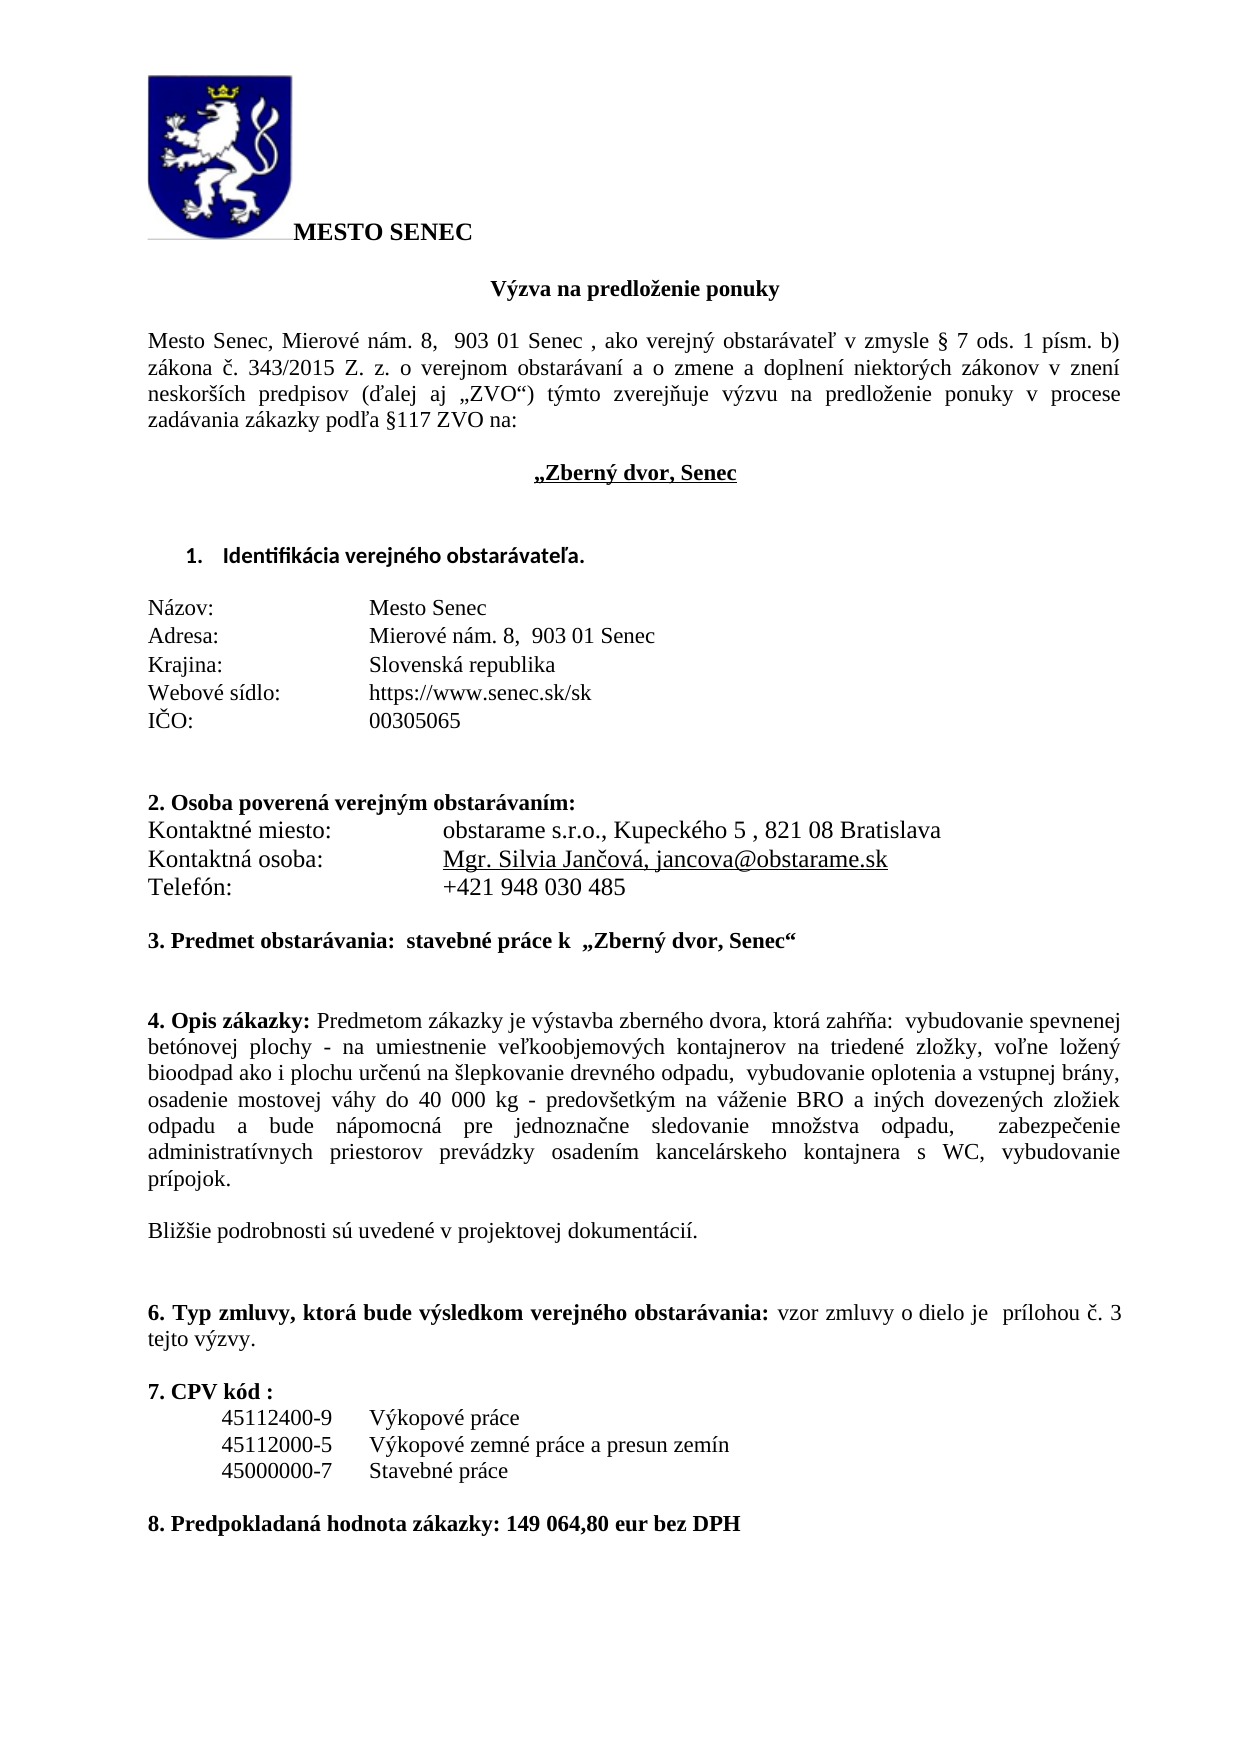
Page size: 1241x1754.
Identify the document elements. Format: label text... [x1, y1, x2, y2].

picture [147, 75, 293, 241]
text Kontaktné miesto: obstarame s.r.o., Kupeckého 5 , 821 08 Bratislava [148, 815, 1122, 844]
text Telefón: +421 948 030 485 [148, 872, 1122, 901]
text IČO: 00305065 [148, 707, 1122, 734]
text Webové sídlo: https://www.senec.sk/sk [148, 679, 1122, 705]
text Názov: Mesto Senec [148, 594, 1122, 620]
text 4. Opis zákazky: Predmetom zákazky je výstavba zberného dvora, ktorá zahŕňa: vybudovanie spevnenej betónovej plochy - na umiestnenie veľkoobjemových kontajnerov na triedené zložky, voľne ložený bioodpad ako i plochu určenú na šlepkovanie drevného odpadu, vybudovanie oplotenia a vstupnej brány, osadenie mostovej váhy do 40 000 kg - predovšetkým na váženie BRO a iných dovezených zložiek odpadu a bude nápomocná pre jednoznačne sledovanie množstva odpadu, zabezpečenie administratívnych priestorov prevádzky osadením kancelárskeho kontajnera s WC, vybudovanie prípojok. [148, 1007, 1122, 1191]
text 6. Typ zmluvy, ktorá bude výsledkom verejného obstarávania: vzor zmluvy o dielo je prílohou č. 3 tejto výzvy. [148, 1299, 1122, 1352]
text Adresa: Mierové nám. 8, 903 01 Senec [148, 622, 1122, 648]
text 45112400-9 Výkopové práce [148, 1404, 1122, 1431]
text Bližšie podrobnosti sú uvedené v projektovej dokumentácií. [148, 1217, 1122, 1244]
text Mesto Senec, Mierové nám. 8, 903 01 Senec , ako verejný obstarávateľ v zmysle § 7 ods. 1 písm. b) zákona č. 343/2015 Z. z. o verejnom obstarávaní a o zmene a doplnení niektorých zákonov v znení neskorších predpisov (ďalej aj „ZVO“) týmto zverejňuje výzvu na predloženie ponuky v procese zadávania zákazky podľa §117 ZVO na: [148, 327, 1122, 433]
list Identifikácia verejného obstarávateľa. [185, 541, 1122, 569]
text 45112000-5 Výkopové zemné práce a presun zemín [148, 1431, 1122, 1457]
text Kontaktná osoba: Mgr. Silvia Jančová, jancova@obstarame.sk [148, 844, 1122, 872]
text 7. CPV kód : [148, 1378, 1122, 1404]
text 45000000-7 Stavebné práce [148, 1457, 1122, 1483]
text 3. Predmet obstarávania: stavebné práce k „Zberný dvor, Senec“ [148, 928, 1122, 954]
text Krajina: Slovenská republika [148, 651, 1122, 677]
text 2. Osoba poverená verejným obstarávaním: [148, 789, 1122, 815]
text Výzva na predloženie ponuky [148, 275, 1122, 301]
text 8. Predpokladaná hodnota zákazky: 149 064,80 eur bez DPH [148, 1510, 1122, 1536]
text „Zberný dvor, Senec [148, 459, 1122, 486]
